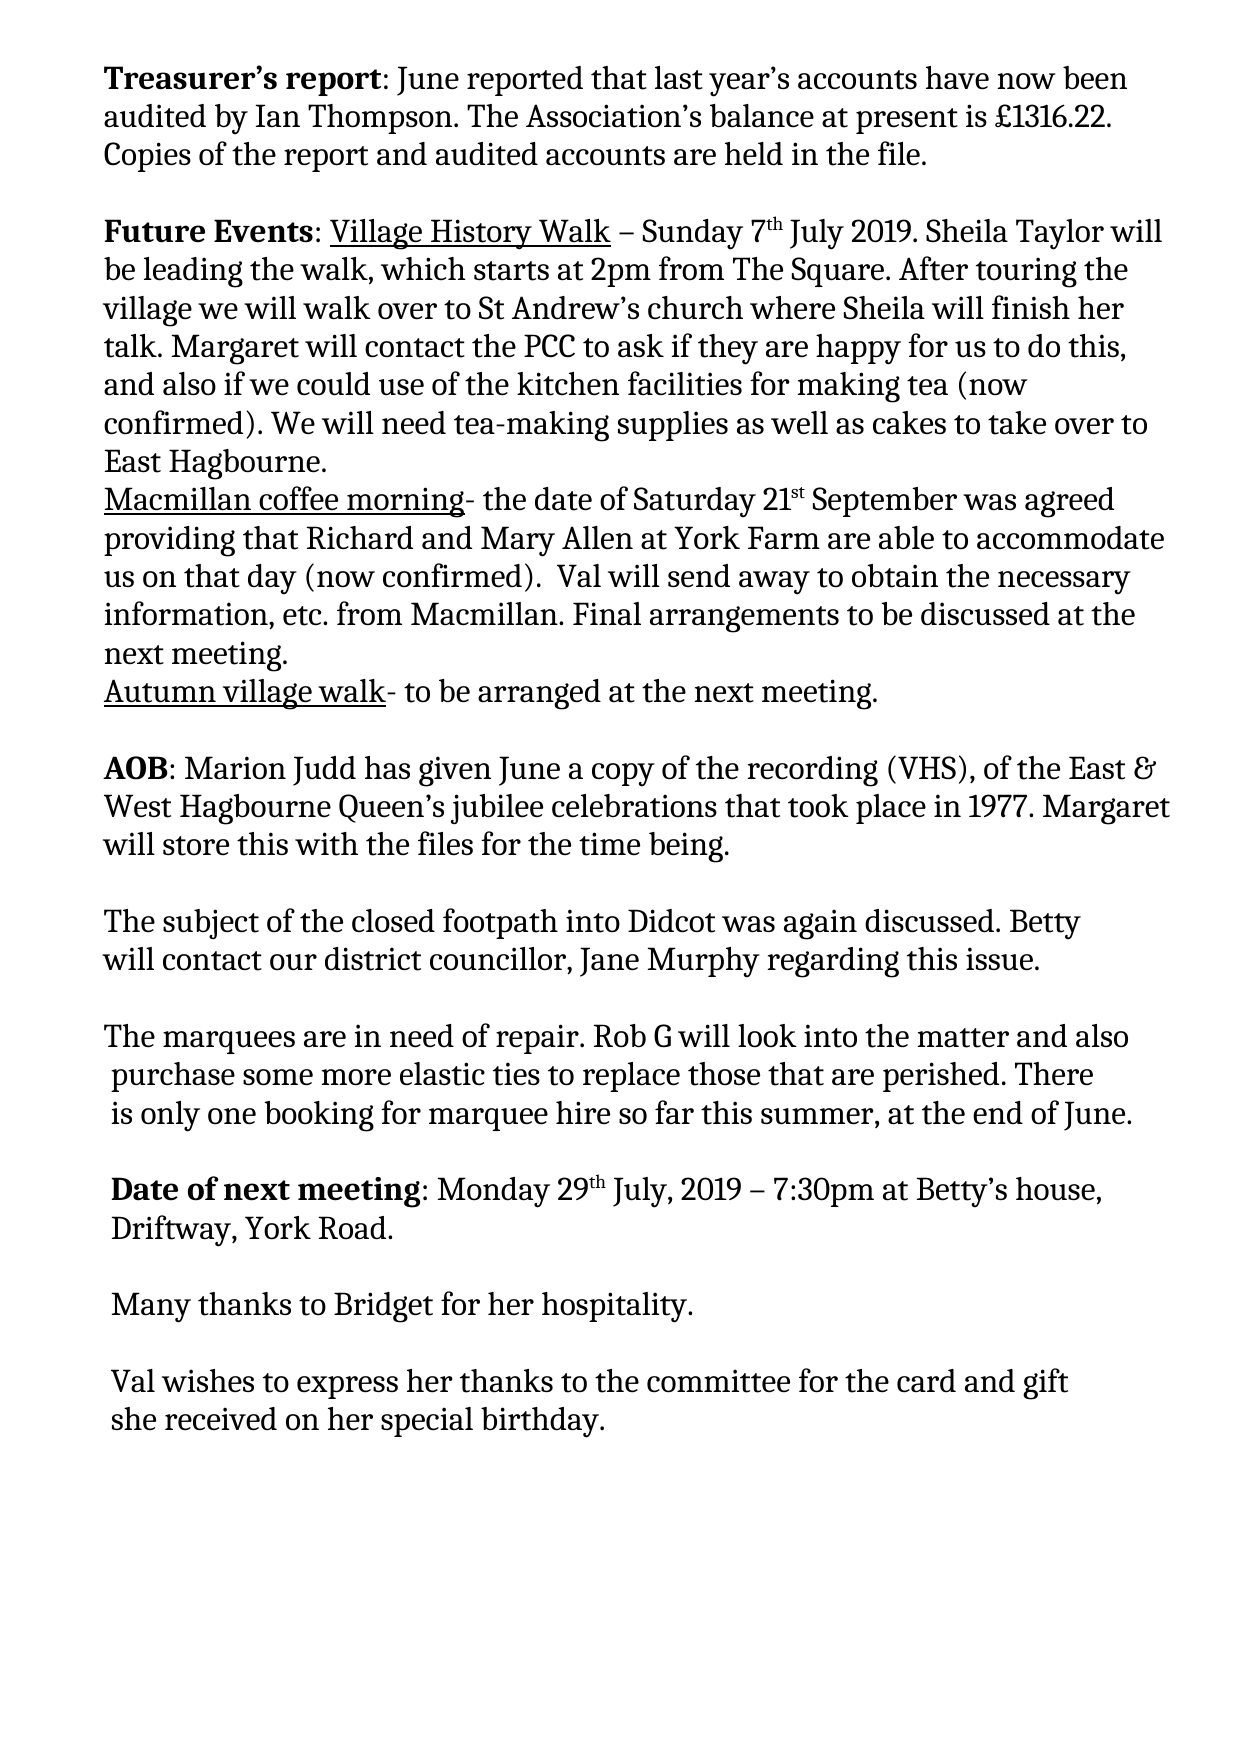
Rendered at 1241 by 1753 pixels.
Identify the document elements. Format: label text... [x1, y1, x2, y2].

text Date of next meeting: Monday 29th July, 2019 – 7:30pm at Betty’s house, [89, 1171, 1182, 1209]
text Macmillan coffee morning- the date of Saturday 21st September was agreed [103, 481, 1182, 519]
text Treasurer’s report: June reported that last year’s accounts have now been audited by Ian Thompson. The Association’s balance at present is £1316.22. [103, 59, 1182, 136]
text Many thanks to Bridget for her hospitality. [89, 1286, 1182, 1324]
text she received on her special birthday. [89, 1401, 1182, 1439]
text Future Events: Village History Walk – Sunday 7th July 2019. Sheila Taylor will be leading the walk, which starts at 2pm from The Square. After touring the village we will walk over to St Andrew’s church where Sheila will finish her talk. Margaret will contact the PCC to ask if they are happy for us to do this, and also if we could use of the kitchen facilities for making tea (now confirmed). We will need tea-making supplies as well as cakes to take over to East Hagbourne. [103, 212, 1182, 481]
text The marquees are in need of repair. Rob G will look into the matter and also [89, 1017, 1182, 1056]
text providing that Richard and Mary Allen at York Farm are able to accommodate us on that day (now confirmed). Val will send away to obtain the necessary information, etc. from Macmillan. Final arrangements to be discussed at the next meeting. [103, 519, 1182, 672]
text will contact our district councillor, Jane Murphy regarding this issue. [89, 941, 1182, 979]
text The subject of the closed footpath into Didcot was again discussed. Betty [89, 902, 1182, 941]
text Copies of the report and audited accounts are held in the file. [103, 136, 1182, 174]
text Driftway, York Road. [89, 1209, 1182, 1247]
text Autumn village walk- to be arranged at the next meeting. [103, 672, 1182, 711]
text Val wishes to express her thanks to the committee for the card and gift [89, 1362, 1182, 1401]
text purchase some more elastic ties to replace those that are perished. There [89, 1056, 1182, 1094]
text is only one booking for marquee hire so far this summer, at the end of June. [89, 1094, 1182, 1132]
text AOB: Marion Judd has given June a copy of the recording (VHS), of the East & West Hagbourne Queen’s jubilee celebrations that took place in 1977. Margaret will store this with the files for the time being. [103, 749, 1182, 864]
